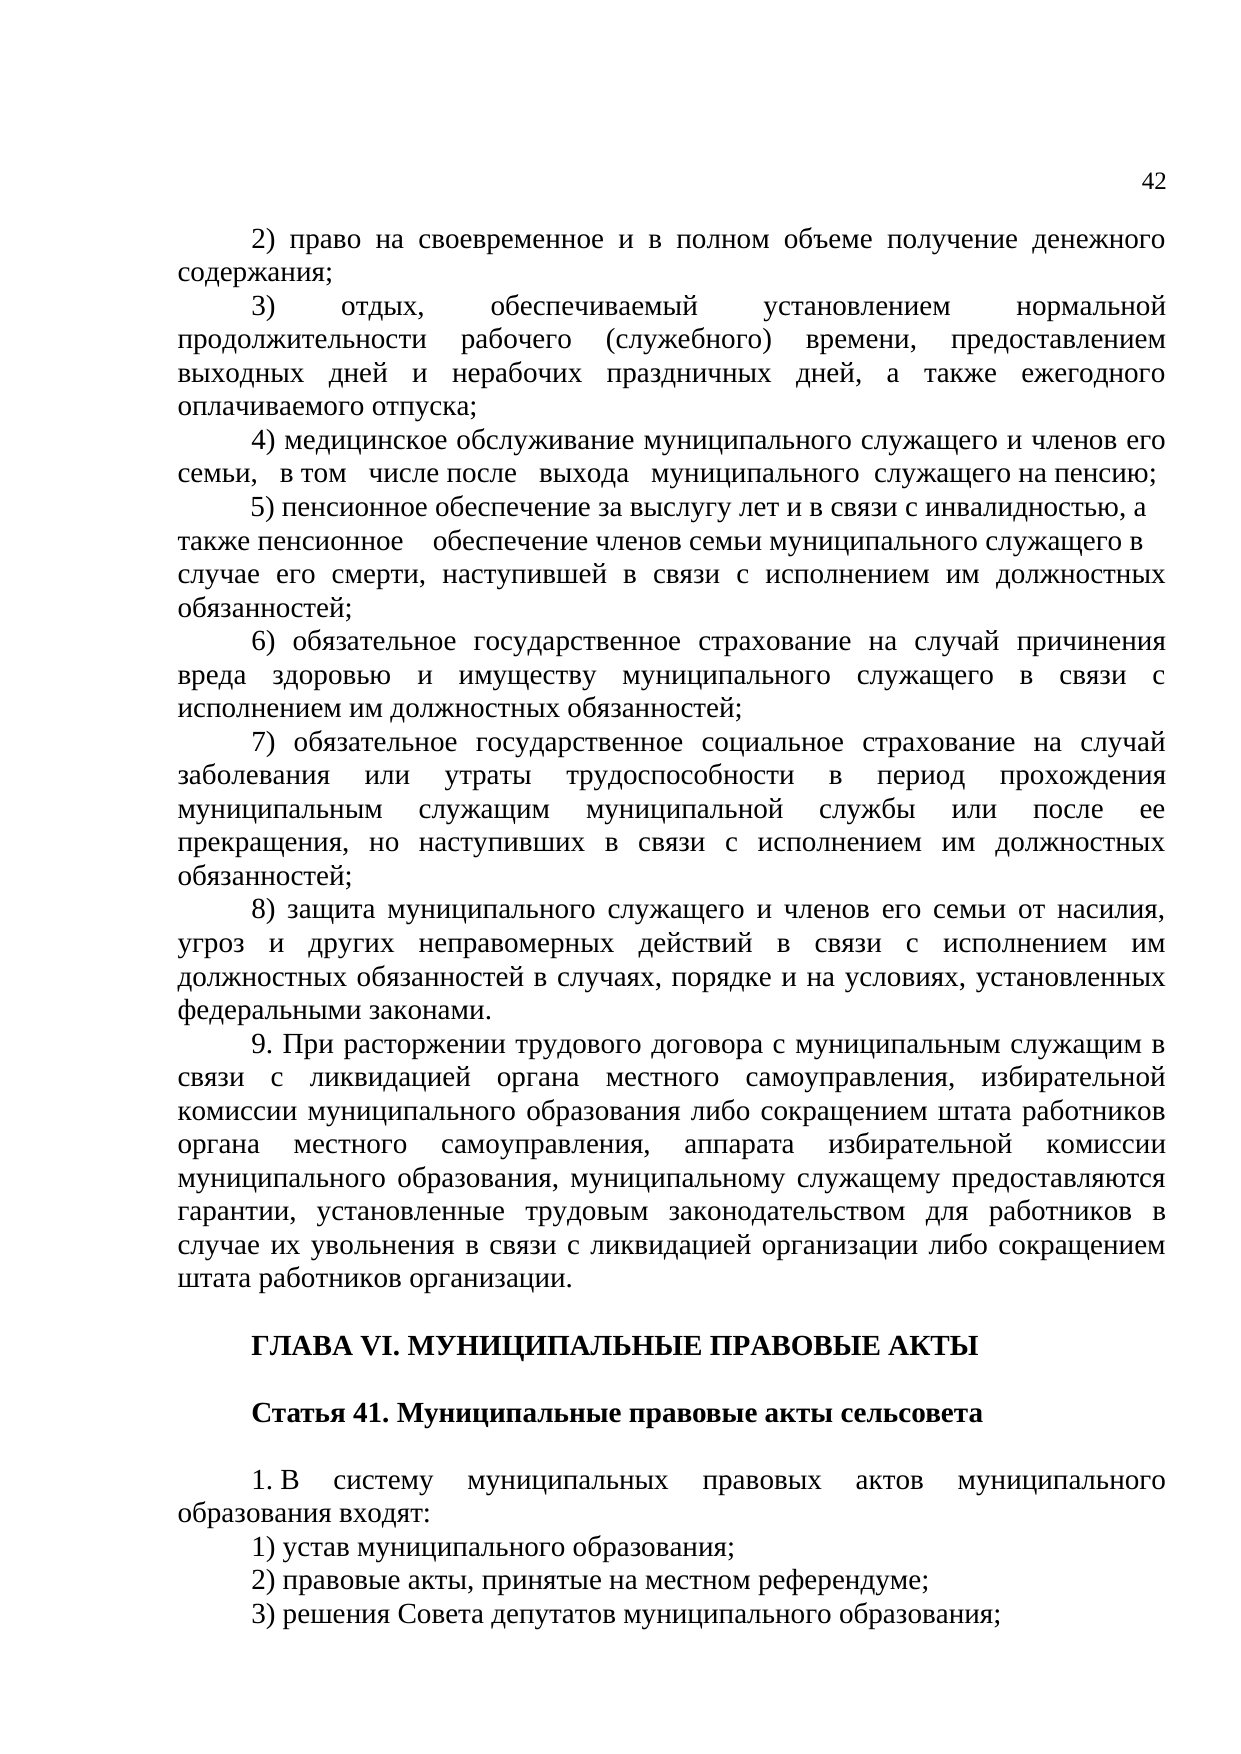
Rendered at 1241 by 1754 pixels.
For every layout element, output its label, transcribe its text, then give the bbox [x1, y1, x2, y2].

text 1) устав муниципального образования; [177, 1529, 1167, 1562]
text 4) медицинское обслуживание муниципального служащего и членов его семьи, в том числе после выхода муниципального служащего на пенсию; [177, 422, 1167, 489]
text 2) правовые акты, принятые на местном референдуме; [177, 1562, 1167, 1596]
text 2) право на своевременное и в полном объеме получение денежного содержания; [177, 221, 1167, 288]
text 6) обязательное государственное страхование на случай причинения вреда здоровью и имуществу муниципального служащего в связи с исполнением им должностных обязанностей; [177, 623, 1167, 724]
text 7) обязательное государственное социальное страхование на случай заболевания или утраты трудоспособности в период прохождения муниципальным служащим муниципальной службы или после ее прекращения, но наступивших в связи с исполнением им должностных обязанностей; [177, 724, 1167, 892]
text 42 [177, 166, 1167, 194]
text 9. При расторжении трудового договора с муниципальным служащим в связи с ликвидацией органа местного самоуправления, избирательной комиссии муниципального образования либо сокращением штата работников органа местного самоуправления, аппарата избирательной комиссии муниципального образования, муниципальному служащему предоставляются гарантии, установленные трудовым законодательством для работников в случае их увольнения в связи с ликвидацией организации либо сокращением штата работников организации. [177, 1026, 1167, 1294]
text 3) решения Совета депутатов муниципального образования; [177, 1596, 1167, 1629]
text ГЛАВА VI. МУНИЦИПАЛЬНЫЕ ПРАВОВЫЕ АКТЫ [177, 1328, 1167, 1361]
text 8) защита муниципального служащего и членов его семьи от насилия, угроз и других неправомерных действий в связи с исполнением им должностных обязанностей в случаях, порядке и на условиях, установленных федеральными законами. [177, 892, 1167, 1026]
text случае его смерти, наступившей в связи с исполнением им должностных обязанностей; [177, 556, 1167, 623]
text 1. В систему муниципальных правовых актов муниципального образования входят: [177, 1462, 1167, 1529]
text 5) пенсионное обеспечение за выслугу лет и в связи с инвалидностью, а также пенсионное обеспечение членов семьи муниципального служащего в [177, 489, 1167, 556]
text 3) отдых, обеспечиваемый установлением нормальной продолжительности рабочего (служебного) времени, предоставлением выходных дней и нерабочих праздничных дней, а также ежегодного оплачиваемого отпуска; [177, 288, 1167, 422]
text Статья 41. Муниципальные правовые акты сельсовета [177, 1395, 1167, 1428]
